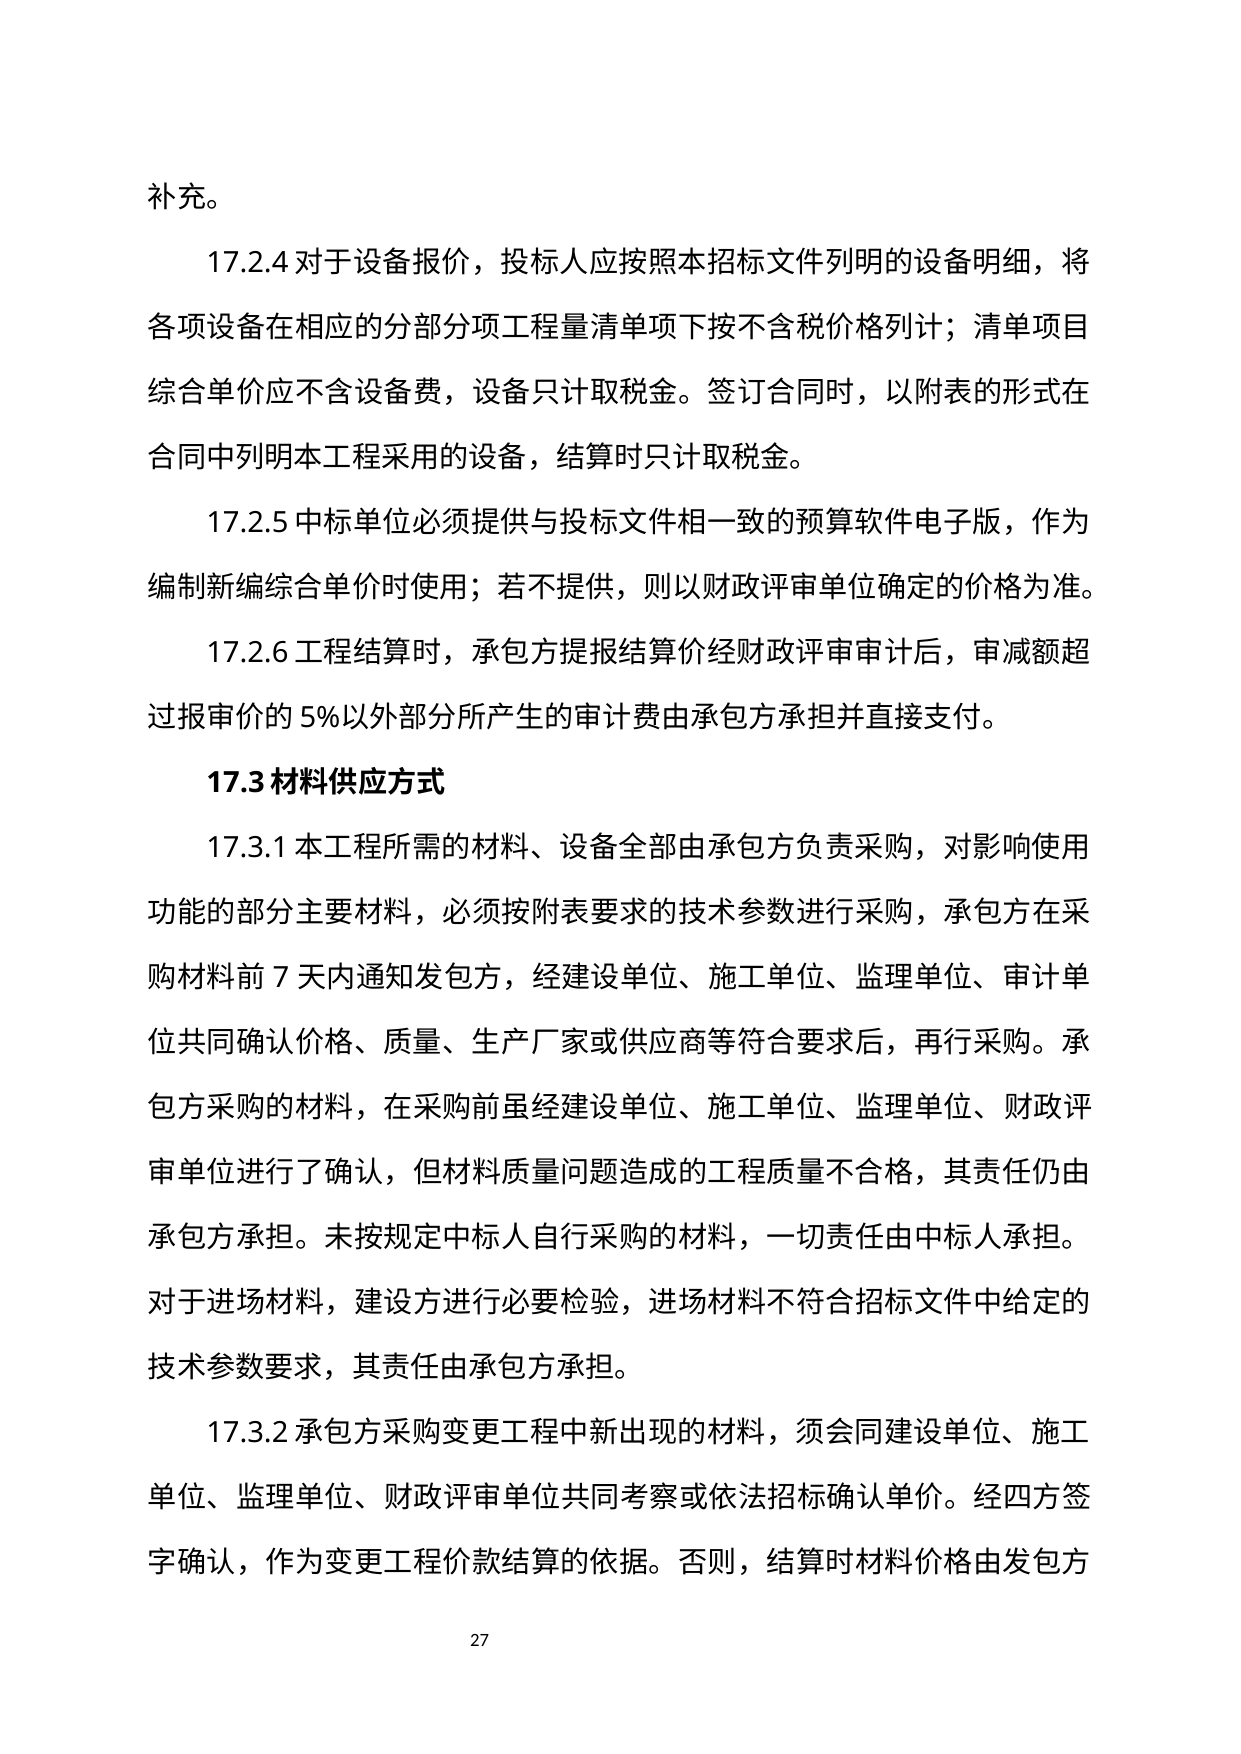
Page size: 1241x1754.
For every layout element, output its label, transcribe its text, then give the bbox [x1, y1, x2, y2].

text 17.2.4对于设备报价，投标人应按照本招标文件列明的设备明细，将各项设备在相应的分部分项工程量清单项下按不含税价格列计；清单项目综合单价应不含设备费，设备只计取税金。签订合同时，以附表的形式在合同中列明本工程采用的设备，结算时只计取税金。 [148, 227, 1093, 487]
text 17.2.5中标单位必须提供与投标文件相一致的预算软件电子版，作为编制新编综合单价时使用；若不提供，则以财政评审单位确定的价格为准。 [148, 487, 1093, 617]
text 17.3材料供应方式 [148, 747, 1093, 812]
text 17.2.6工程结算时，承包方提报结算价经财政评审审计后，审减额超过报审价的5%以外部分所产生的审计费由承包方承担并直接支付。 [148, 617, 1093, 747]
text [148, 1397, 1093, 1592]
text 17.3.1本工程所需的材料、设备全部由承包方负责采购，对影响使用功能的部分主要材料，必须按附表要求的技术参数进行采购，承包方在采购材料前 7 天内通知发包方，经建设单位、施工单位、监理单位、审计单位共同确认价格、质量、生产厂家或供应商等符合要求后，再行采购。承包方采购的材料，在采购前虽经建设单位、施工单位、监理单位、财政评审单位进行了确认，但材料质量问题造成的工程质量不合格，其责任仍由承包方承担。未按规定中标人自行采购的材料，一切责任由中标人承担。对于进场材料，建设方进行必要检验，进场材料不符合招标文件中给定的技术参数要求，其责任由承包方承担。 [148, 812, 1093, 1397]
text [148, 162, 1093, 227]
